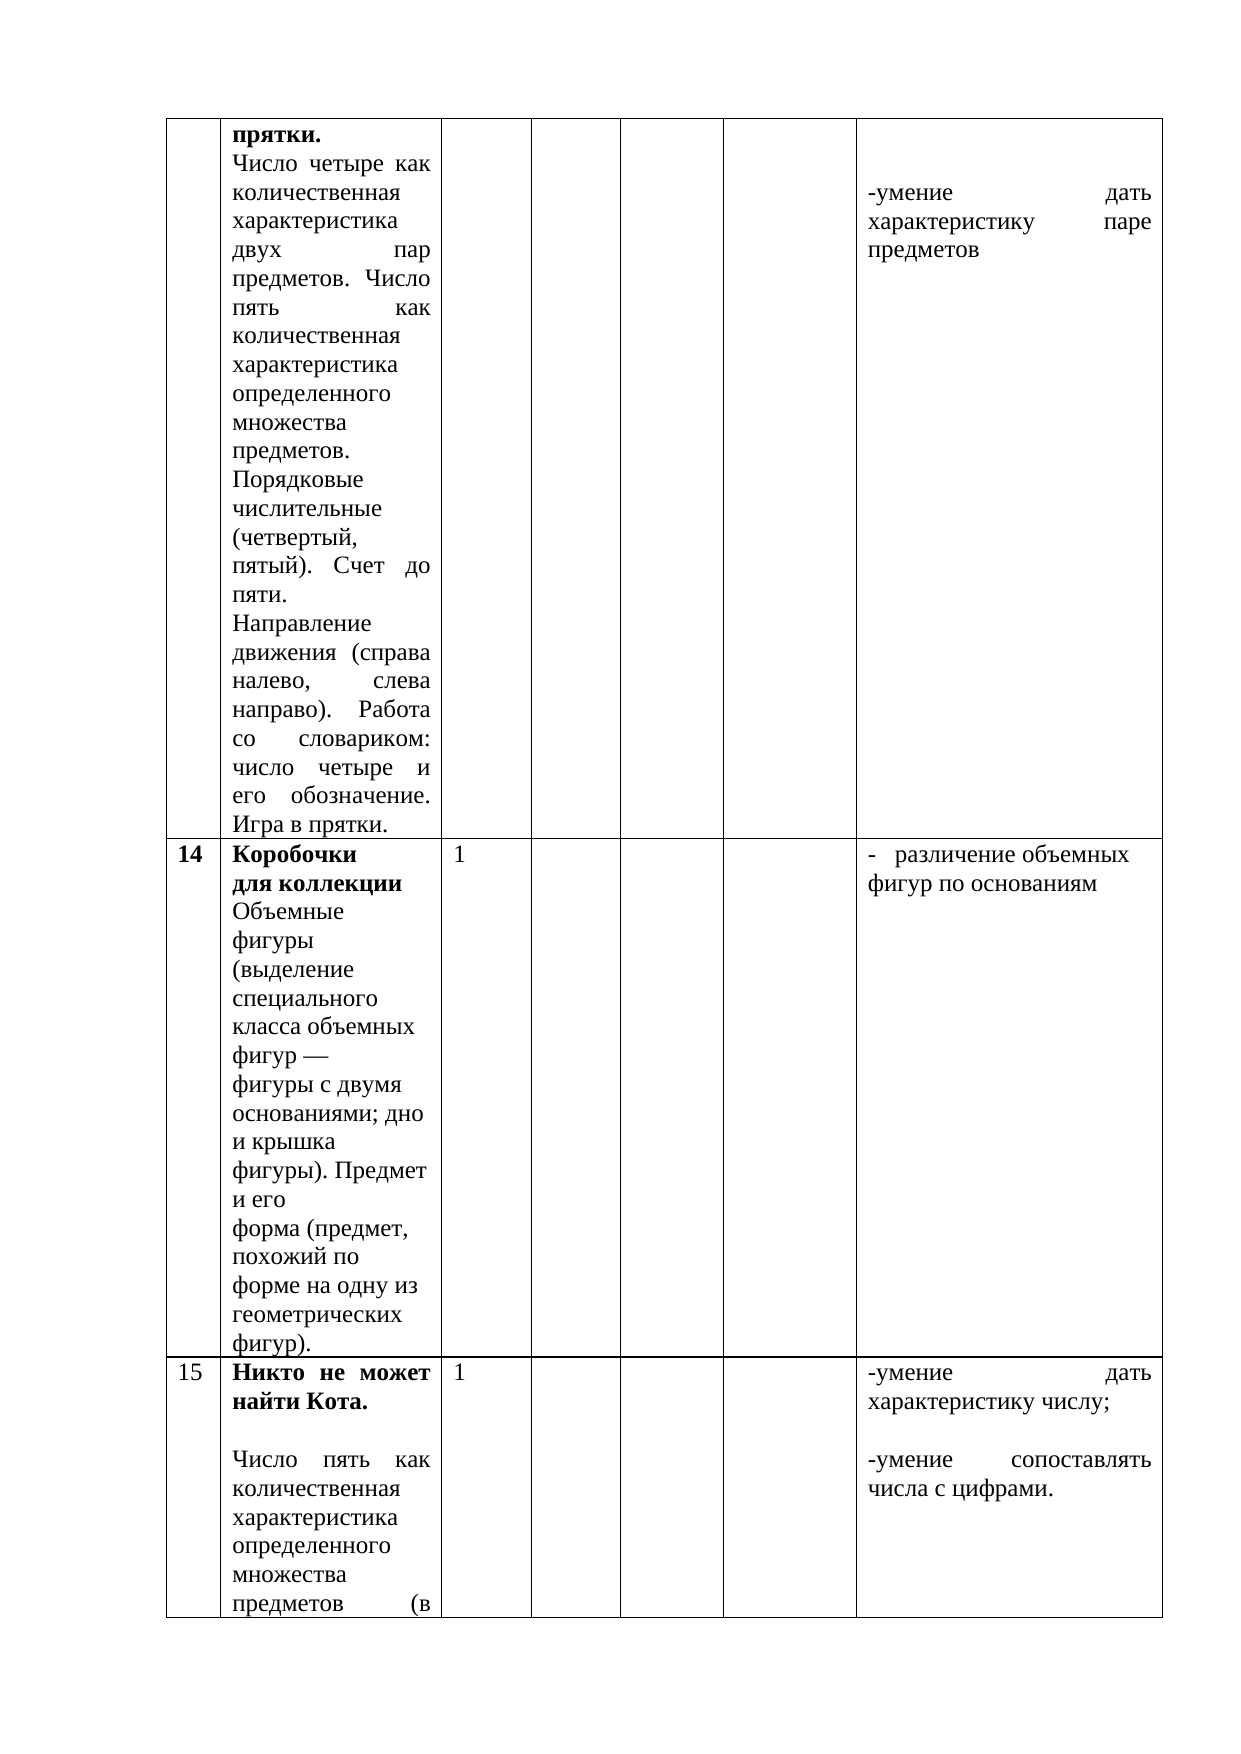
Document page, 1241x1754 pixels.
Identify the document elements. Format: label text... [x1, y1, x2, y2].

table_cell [221, 1358, 441, 1617]
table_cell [857, 1358, 1162, 1617]
table_cell 15 [167, 1358, 220, 1617]
table_cell [532, 119, 620, 838]
table_cell [724, 839, 856, 1356]
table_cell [857, 119, 1162, 838]
table_cell [724, 1358, 856, 1617]
table_cell [532, 1358, 620, 1617]
table_cell [621, 1358, 723, 1617]
table_cell [621, 119, 723, 838]
table_cell 1 [442, 1358, 531, 1617]
table_cell [724, 119, 856, 838]
table_cell [532, 839, 620, 1356]
table_cell 1 [442, 839, 531, 1356]
table_cell 14 [167, 839, 220, 1356]
table_cell [621, 839, 723, 1356]
table_cell 13 [167, 119, 220, 838]
table_cell 1 [442, 119, 531, 838]
table_cell Коробочки для коллекции Объемные фигуры (выделение специального класса объемных фигур — фигуры с двумя основаниями; дно и крышка фигуры). Предмет и его форма (предмет, похожий по форме на одну из геометрических фигур). [221, 839, 441, 1356]
table_cell - различение объемных фигур по основаниям [857, 839, 1162, 1356]
